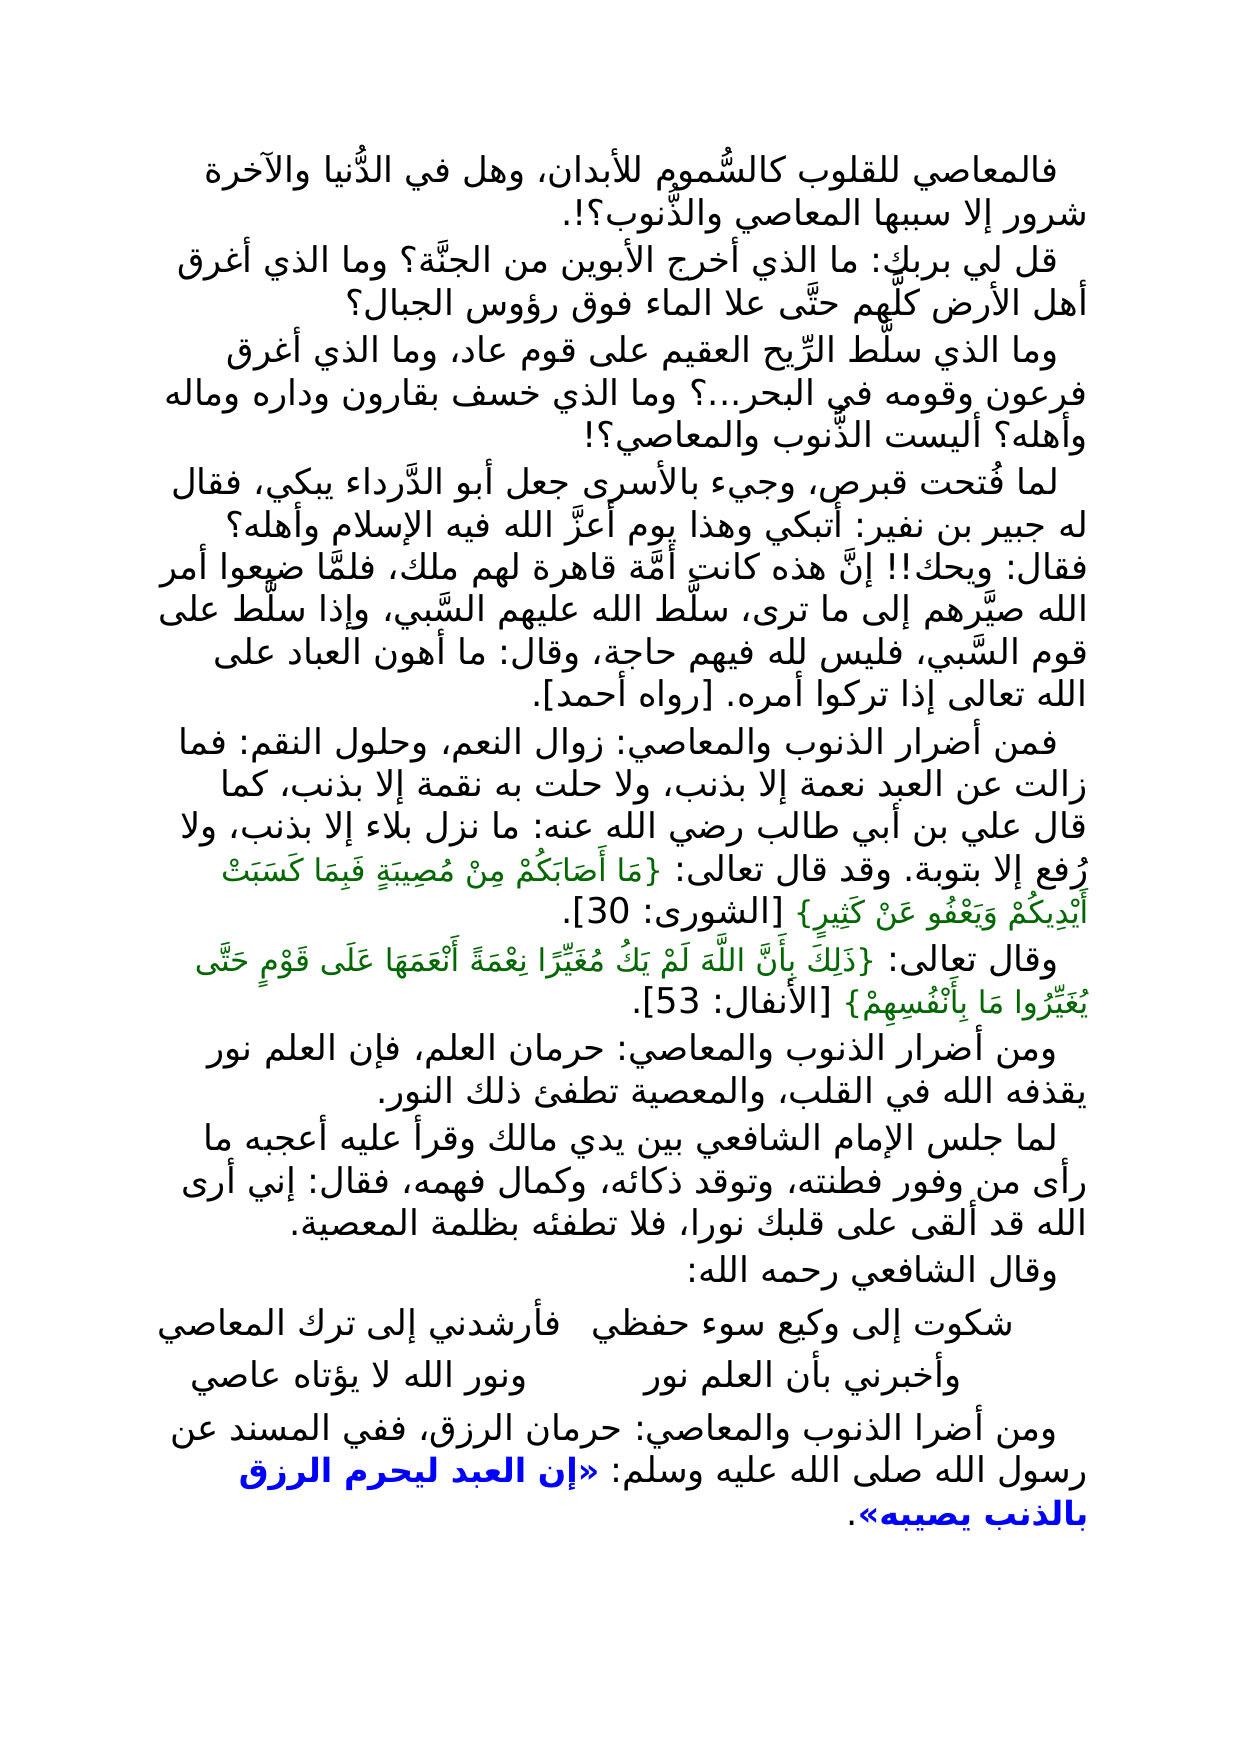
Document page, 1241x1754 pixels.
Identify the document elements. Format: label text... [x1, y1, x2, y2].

text لما فُتحت قبرص، وجيء بالأسرى جعل أبو الدَّرداء يبكي، فقال له جبير بن نفير: أتبكي وهذا يوم أعزَّ الله فيه الإسلام وأهله؟ فقال: ويحك!! إنَّ هذه كانت أمَّة قاهرة لهم ملك، فلمَّا ضيعوا أمر الله صيَّرهم إلى ما ترى، سلَّط الله عليهم السَّبي، وإذا سلَّط على قوم السَّبي، فليس لله فيهم حاجة، وقال: ما أهون العباد على الله تعالى إذا تركوا أمره. [رواه أحمد]. [158, 462, 1088, 715]
text قل لي بربك: ما الذي أخرج الأبوين من الجنَّة؟ وما الذي أغرق أهل الأرض كلَّهم حتَّى علا الماء فوق رؤوس الجبال؟ [158, 240, 1088, 323]
text ومن أضرا الذنوب والمعاصي: حرمان الرزق، ففي المسند عن رسول الله صلى الله عليه وسلم: «إن العبد ليحرم الرزق بالذنب يصيبه». [158, 1407, 1088, 1533]
text وقال الشافعي رحمه الله: [158, 1250, 1088, 1291]
table_header شكوت إلى وكيع سوء حفظي [596, 1297, 1040, 1350]
table_header فأرشدني إلى ترك المعاصي [152, 1297, 596, 1350]
text وما الذي سلَّط الرِّيح العقيم على قوم عاد، وما الذي أغرق فرعون وقومه في البحر...؟ وما الذي خسف بقارون وداره وماله وأهله؟ أليست الذُّنوب والمعاصي؟! [158, 329, 1088, 456]
text لما جلس الإمام الشافعي بين يدي مالك وقرأ عليه أعجبه ما رأى من وفور فطنته، وتوقد ذكائه، وكمال فهمه، فقال: إني أرى الله قد ألقى على قلبك نورا، فلا تطفئه بظلمة المعصية. [158, 1118, 1088, 1244]
text فالمعاصي للقلوب كالسُّموم للأبدان، وهل في الدُّنيا والآخرة شرور إلا سببها المعاصي والذُّنوب؟!. [158, 150, 1088, 234]
text فمن أضرار الذنوب والمعاصي: زوال النعم، وحلول النقم: فما زالت عن العبد نعمة إلا بذنب، ولا حلت به نقمة إلا بذنب، كما قال علي بن أبي طالب رضي الله عنه: ما نزل بلاء إلا بذنب، ولا رُفع إلا بتوبة. وقد قال تعالى: {مَا أَصَابَكُمْ مِنْ مُصِيبَةٍ فَبِمَا كَسَبَتْ أَيْدِيكُمْ وَيَعْفُو عَنْ كَثِيرٍ} [الشورى: 30]. [158, 721, 1088, 932]
table_cell ونور الله لا يؤتاه عاصي [152, 1350, 596, 1402]
table_cell وأخبرني بأن العلم نور [596, 1350, 1040, 1402]
text وقال تعالى: {ذَلِكَ بِأَنَّ اللَّهَ لَمْ يَكُ مُغَيِّرًا نِعْمَةً أَنْعَمَهَا عَلَى قَوْمٍ حَتَّى يُغَيِّرُوا مَا بِأَنْفُسِهِمْ} [الأنفال: 53]. [158, 938, 1088, 1022]
text ومن أضرار الذنوب والمعاصي: حرمان العلم، فإن العلم نور يقذفه الله في القلب، والمعصية تطفئ ذلك النور. [158, 1028, 1088, 1112]
